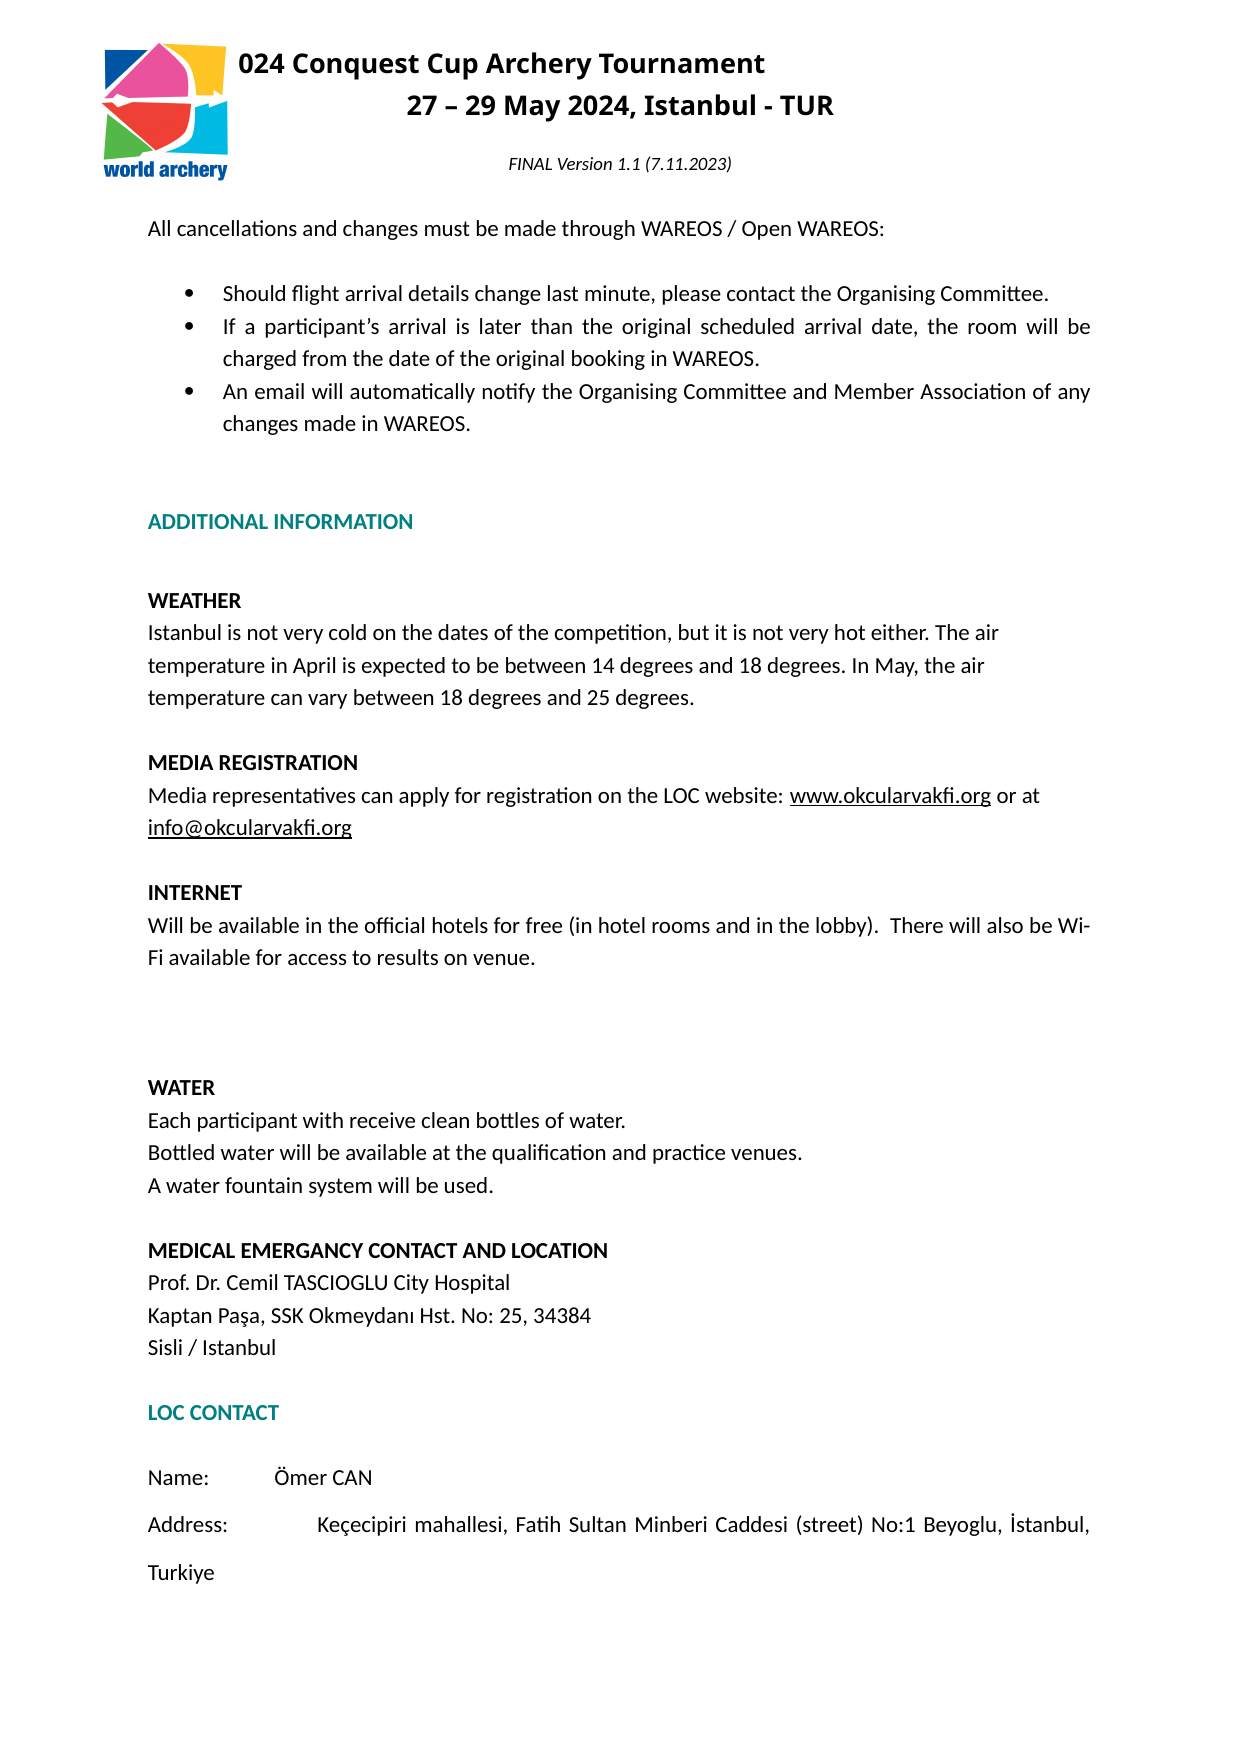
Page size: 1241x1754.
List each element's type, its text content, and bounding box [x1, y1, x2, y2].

text Name: Ömer CAN [148, 1461, 1092, 1493]
text Bottled water will be available at the qualification and practice venues. [148, 1136, 1092, 1168]
text Sisli / Istanbul [148, 1331, 1092, 1363]
text Media Registration [148, 746, 1092, 778]
list If a participant’s arrival is later than the original scheduled arrival date, the room will be charged from the date of the original booking in WAREOS. [185, 309, 1092, 374]
list An email will automatically notify the Organising Committee and Member Association of any changes made in WAREOS. [185, 374, 1092, 439]
picture [90, 34, 239, 189]
text ADDITIONAL INFORMATION [148, 504, 1092, 537]
text All cancellations and changes must be made through WAREOS / Open WAREOS: [148, 212, 1092, 244]
text Will be available in the official hotels for free (in hotel rooms and in the lobby). There will also be Wi-Fi available for access to results on venue. [148, 908, 1092, 973]
text Istanbul is not very cold on the dates of the competition, but it is not very hot either. The air temperature in April is expected to be between 14 degrees and 18 degrees. In May, the air temperature can vary between 18 degrees and 25 degrees. [148, 616, 1092, 713]
text Media representatives can apply for registration on the LOC website: www.okcularvakfi.org or at info@okcularvakfi.org [148, 778, 1092, 843]
list Should flight arrival details change last minute, please contact the Organising Committee. [185, 277, 1092, 309]
text MEDICAL EMERGANCY CONTACT AND LOCATION [148, 1233, 1092, 1266]
text Weather [148, 583, 1092, 616]
text Address: Keçecipiri mahallesi, Fatih Sultan Minberi Caddesi (street) No:1 Beyoglu, İstanbul, Turkiye [148, 1507, 1092, 1589]
text Prof. Dr. Cemil TASCIOGLU City Hospital [148, 1266, 1092, 1298]
text LOC CONTACT [148, 1396, 1092, 1428]
text A water fountain system will be used. [148, 1168, 1092, 1201]
text Each participant with receive clean bottles of water. [148, 1103, 1092, 1136]
text Kaptan Paşa, SSK Okmeydanı Hst. No: 25, 34384 [148, 1298, 1092, 1331]
text Internet [148, 876, 1092, 908]
text Water [148, 1071, 1092, 1103]
